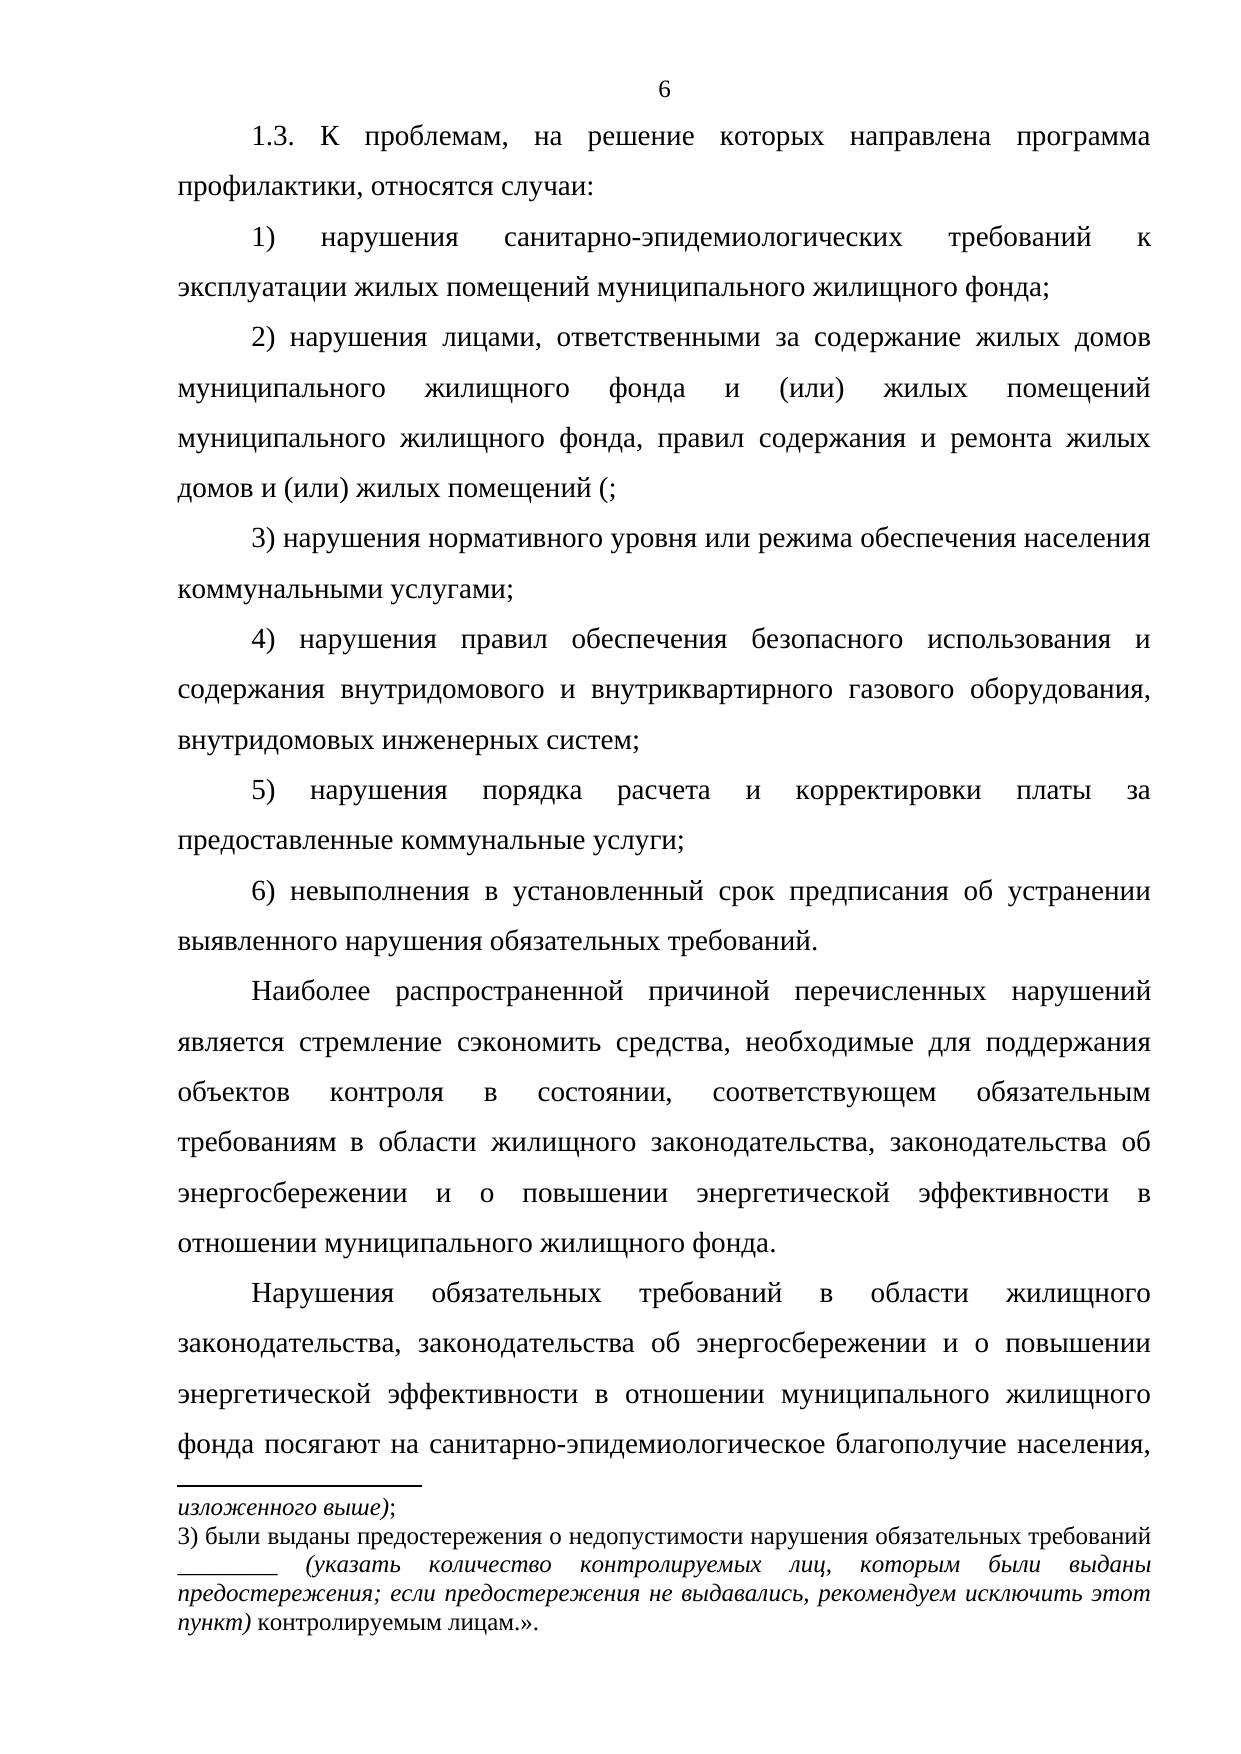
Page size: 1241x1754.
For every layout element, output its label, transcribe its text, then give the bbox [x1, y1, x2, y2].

text 5) нарушения порядка расчета и корректировки платы за предоставленные коммунальные услуги; [177, 772, 1152, 856]
text Наиболее распространенной причиной перечисленных нарушений является стремление сэкономить средства, необходимые для поддержания объектов контроля в состоянии, соответствующем обязательным требованиям в области жилищного законодательства, законодательства об энергосбережении и о повышении энергетической эффективности в отношении муниципального жилищного фонда. [177, 973, 1152, 1258]
text 3) нарушения нормативного уровня или режима обеспечения населения коммунальными услугами; [177, 521, 1152, 604]
text 1.3. К проблемам, на решение которых направлена программа профилактики, относятся случаи: [177, 118, 1152, 202]
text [177, 1275, 1152, 1460]
text 2) нарушения лицами, ответственными за содержание жилых домов муниципального жилищного фонда и (или) жилых помещений муниципального жилищного фонда, правил содержания и ремонта жилых домов и (или) жилых помещений (; [177, 319, 1152, 504]
text 6) невыполнения в установленный срок предписания об устранении выявленного нарушения обязательных требований. [177, 873, 1152, 957]
text 4) нарушения правил обеспечения безопасного использования и содержания внутридомового и внутриквартирного газового оборудования, внутридомовых инженерных систем; [177, 621, 1152, 755]
text 1) нарушения санитарно-эпидемиологических требований к эксплуатации жилых помещений муниципального жилищного фонда; [177, 219, 1152, 303]
